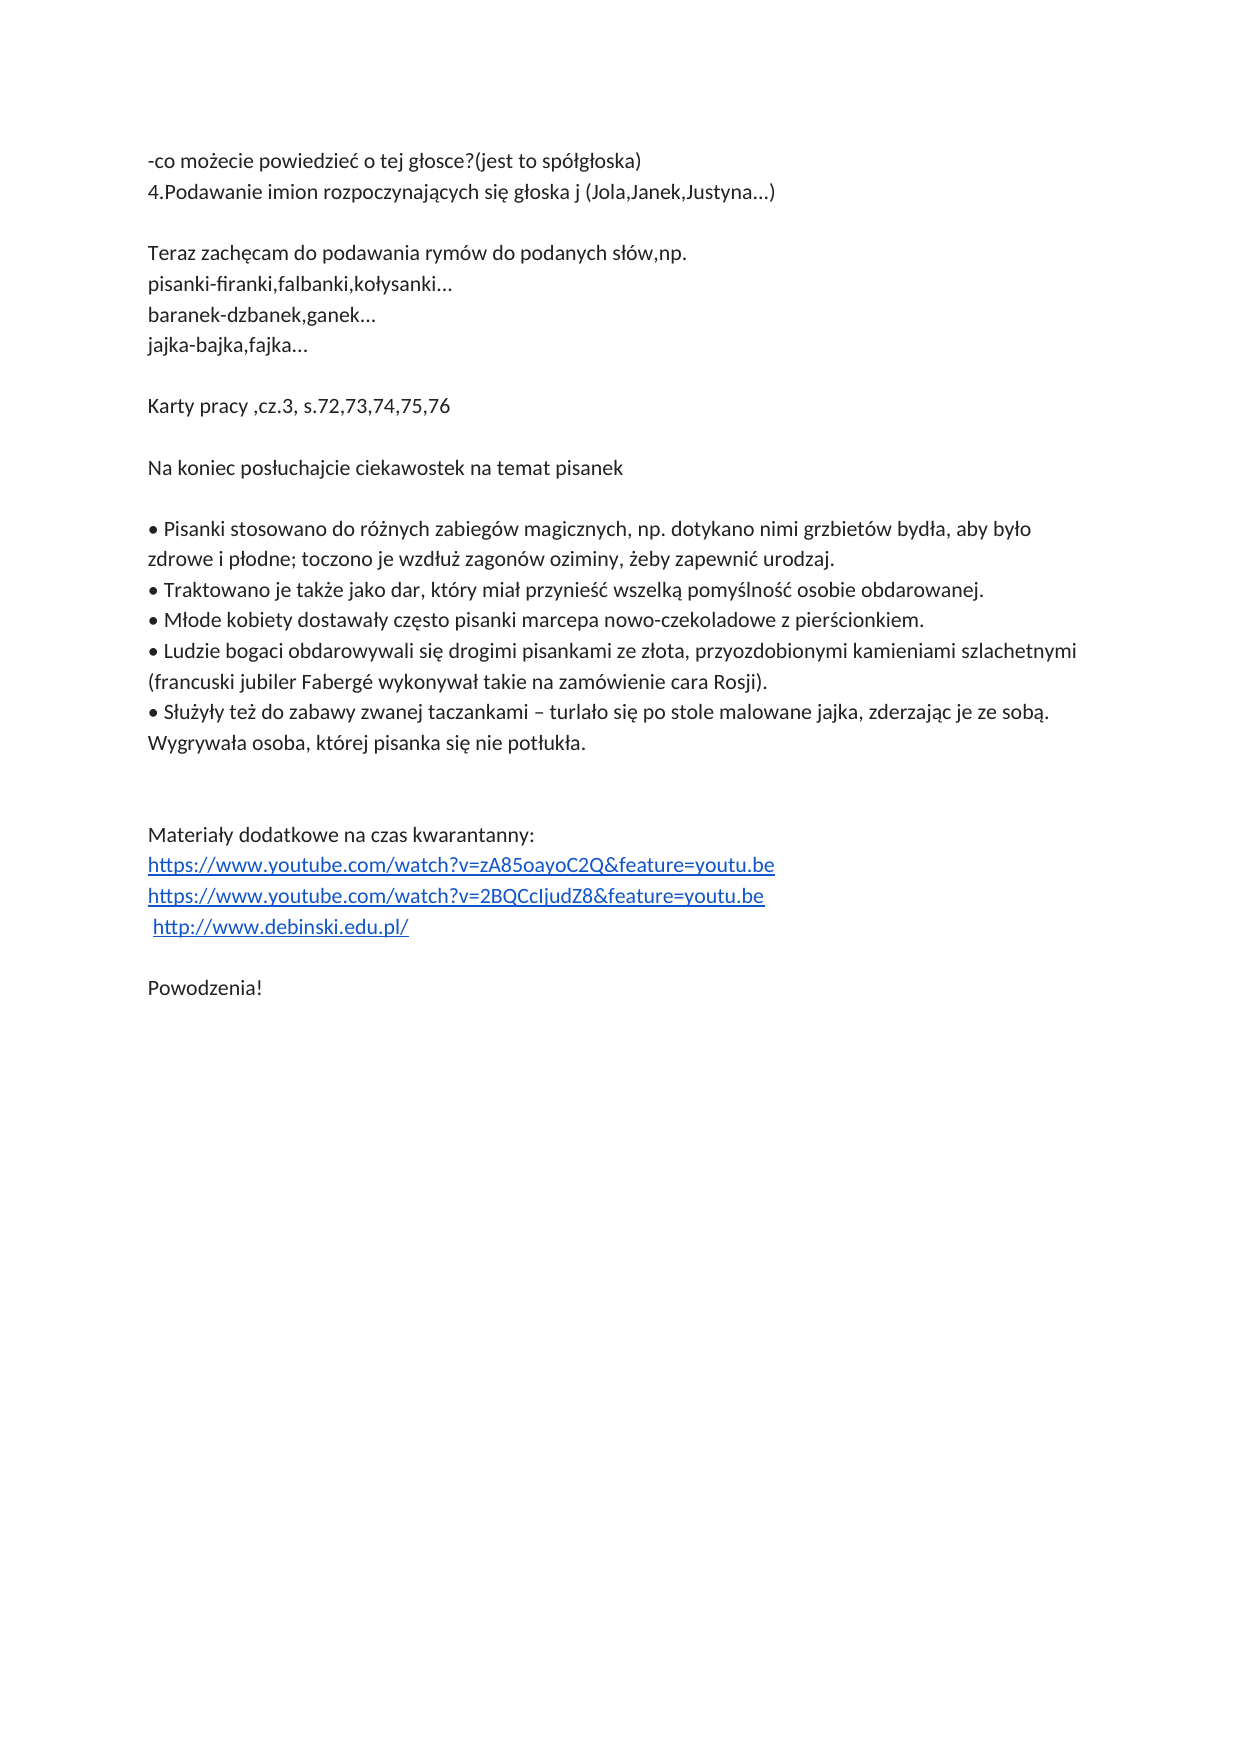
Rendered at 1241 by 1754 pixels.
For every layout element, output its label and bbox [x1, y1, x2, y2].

text [148, 148, 1093, 1033]
